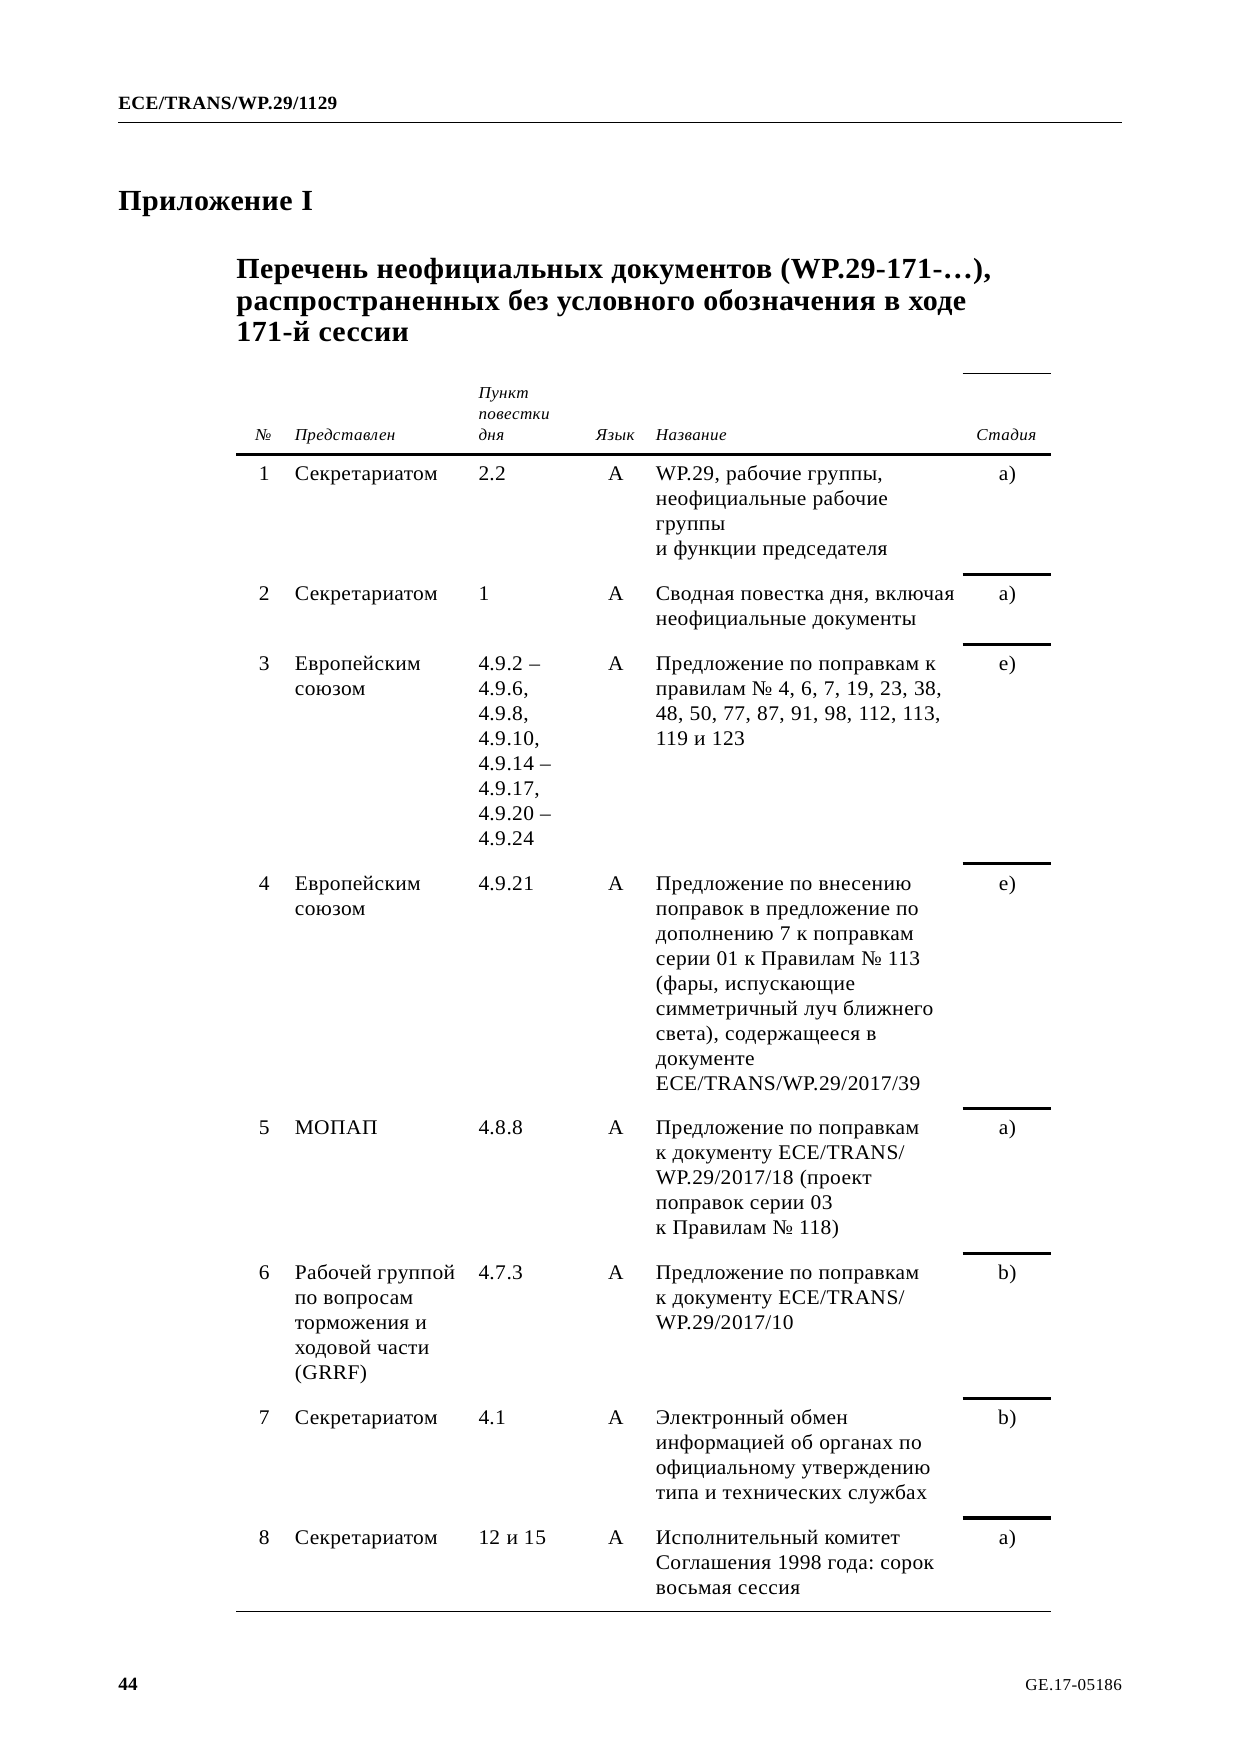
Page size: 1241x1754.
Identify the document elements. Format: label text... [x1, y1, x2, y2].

table_cell Секретариатом [292, 1516, 475, 1611]
table_cell a) [963, 576, 1051, 642]
table_header № [236, 373, 292, 453]
table_cell 3 [236, 643, 292, 862]
table_cell 4 [236, 862, 292, 1107]
table_header Название [653, 373, 963, 453]
table_cell a) [963, 456, 1051, 573]
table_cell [653, 1516, 963, 1611]
table_cell МОПАП [292, 1107, 475, 1252]
table_cell 4.7.3 [475, 1252, 579, 1397]
table_cell Сводная повестка дня, включая неофициальные документы [653, 573, 963, 642]
table_cell 2 [236, 573, 292, 642]
table_cell Предложение по поправкам к документу ECE/TRANS/ WP.29/2017/18 (проект поправок серии 03 к Правилам № 118) [653, 1107, 963, 1252]
table_cell А [579, 1397, 653, 1516]
table_cell Европейским союзом [292, 643, 475, 862]
table_cell 4.9.21 [475, 862, 579, 1107]
text Перечень неофициальных документов (WP.29-171-…), распространенных без условного обозначения в ходе 171-й сессии [118, 254, 1004, 348]
table_cell e) [963, 646, 1051, 862]
table_cell Предложение по внесению поправок в предложение по дополнению 7 к поправкам серии 01 к Правилам № 113 (фары, испускающие симметричный луч ближнего света), содержащееся в документе ECE/TRANS/WP.29/2017/39 [653, 862, 963, 1107]
table_cell А [579, 573, 653, 642]
table_cell А [579, 862, 653, 1107]
table_cell Секретариатом [292, 573, 475, 642]
table_cell 4.8.8 [475, 1107, 579, 1252]
table_cell a) [963, 1520, 1051, 1611]
table_cell Предложение по поправкам к правилам № 4, 6, 7, 19, 23, 38, 48, 50, 77, 87, 91, 98, 112, 113, 119 и 123 [653, 643, 963, 862]
table_cell Предложение по поправкам к документу ECE/TRANS/ WP.29/2017/10 [653, 1252, 963, 1397]
table_cell b) [963, 1400, 1051, 1516]
table_cell 7 [236, 1397, 292, 1516]
table_cell a) [963, 1110, 1051, 1252]
table_cell 4.1 [475, 1397, 579, 1516]
table_cell 8 [236, 1516, 292, 1611]
table_cell 2.2 [475, 456, 579, 573]
table_cell Европейским союзом [292, 862, 475, 1107]
table_cell Электронный обмен информацией об органах по официальному утверждению типа и технических службах [653, 1397, 963, 1516]
table_cell 1 [236, 456, 292, 573]
table_header Стадия [963, 374, 1051, 453]
table_cell 6 [236, 1252, 292, 1397]
table_header Язык [579, 373, 653, 453]
table_cell А [579, 456, 653, 573]
table_cell 4.9.2 – 4.9.6, 4.9.8, 4.9.10, 4.9.14 – 4.9.17, 4.9.20 – 4.9.24 [475, 643, 579, 862]
table_cell Секретариатом [292, 456, 475, 573]
table_cell 5 [236, 1107, 292, 1252]
table_cell А [579, 643, 653, 862]
table_cell e) [963, 865, 1051, 1107]
table_cell 12 и 15 [475, 1516, 579, 1611]
table_header Пункт повестки дня [475, 373, 579, 453]
table_cell b) [963, 1255, 1051, 1397]
table_cell Секретариатом [292, 1397, 475, 1516]
table_cell Рабочей группой по вопросам торможения и ходовой части (GRRF) [292, 1252, 475, 1397]
text Приложение I [118, 185, 1004, 216]
table_cell А [579, 1252, 653, 1397]
table_cell 1 [475, 573, 579, 642]
table_cell WP.29, рабочие группы, неофициальные рабочие группы и функции председателя [653, 456, 963, 573]
table_cell А [579, 1516, 653, 1611]
table_cell А [579, 1107, 653, 1252]
table_header Представлен [292, 373, 475, 453]
